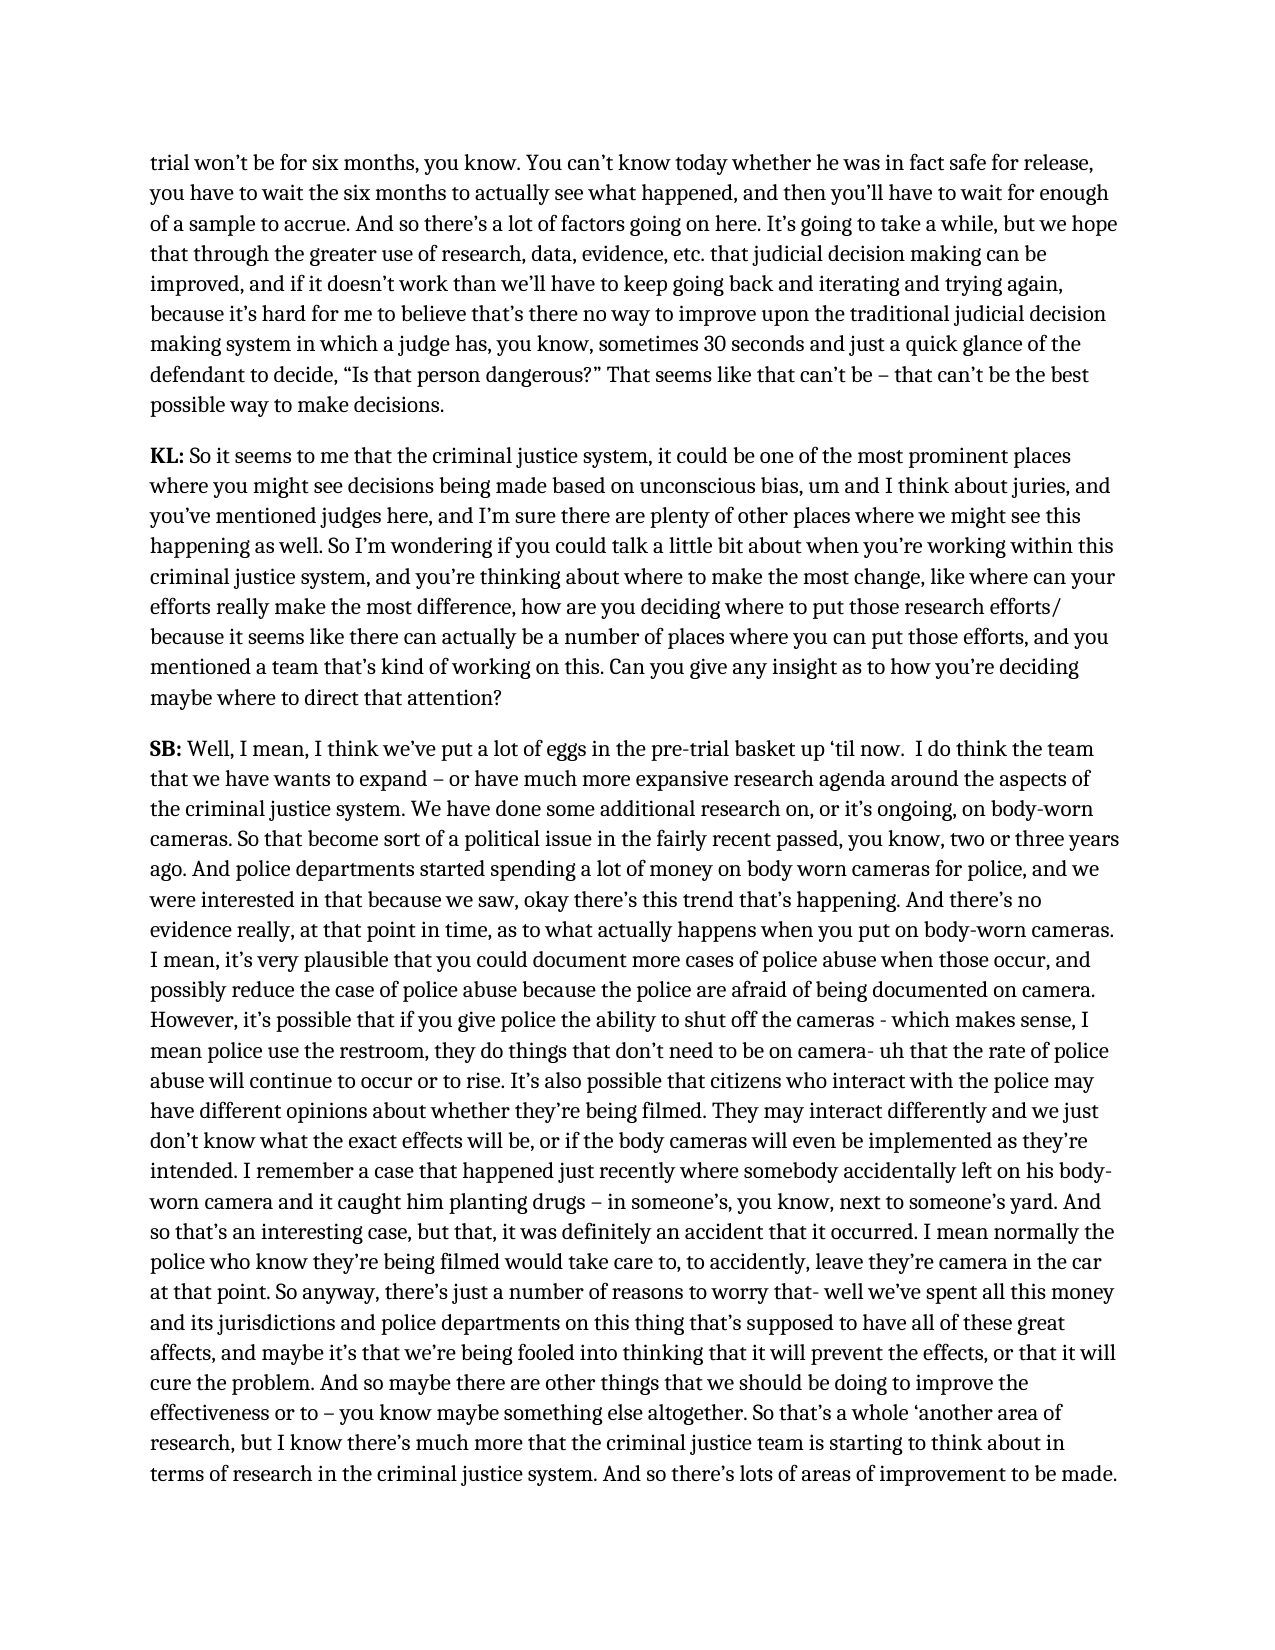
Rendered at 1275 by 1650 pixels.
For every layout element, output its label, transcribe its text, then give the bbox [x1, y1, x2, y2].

text SB: Well, I mean, I think we’ve put a lot of eggs in the pre-trial basket up ‘til now. I do think the team that we have wants to expand – or have much more expansive research agenda around the aspects of the criminal justice system. We have done some additional research on, or it’s ongoing, on body-worn cameras. So that become sort of a political issue in the fairly recent passed, you know, two or three years ago. And police departments started spending a lot of money on body worn cameras for police, and we were interested in that because we saw, okay there’s this trend that’s happening. And there’s no evidence really, at that point in time, as to what actually happens when you put on body-worn cameras. I mean, it’s very plausible that you could document more cases of police abuse when those occur, and possibly reduce the case of police abuse because the police are afraid of being documented on camera. However, it’s possible that if you give police the ability to shut off the cameras - which makes sense, I mean police use the restroom, they do things that don’t need to be on camera- uh that the rate of police abuse will continue to occur or to rise. It’s also possible that citizens who interact with the police may have different opinions about whether they’re being filmed. They may interact differently and we just don’t know what the exact effects will be, or if the body cameras will even be implemented as they’re intended. I remember a case that happened just recently where somebody accidentally left on his body-worn camera and it caught him planting drugs – in someone’s, you know, next to someone’s yard. And so that’s an interesting case, but that, it was definitely an accident that it occurred. I mean normally the police who know they’re being filmed would take care to, to accidently, leave they’re camera in the car at that point. So anyway, there’s just a number of reasons to worry that- well we’ve spent all this money and its jurisdictions and police departments on this thing that’s supposed to have all of these great affects, and maybe it’s that we’re being fooled into thinking that it will prevent the effects, or that it will cure the problem. And so maybe there are other things that we should be doing to improve the effectiveness or to – you know maybe something else altogether. So that’s a whole ‘another area of research, but I know there’s much more that the criminal justice team is starting to think about in terms of research in the criminal justice system. And so there’s lots of areas of improvement to be made. [150, 735, 1125, 1487]
text KL: So it seems to me that the criminal justice system, it could be one of the most prominent places where you might see decisions being made based on unconscious bias, um and I think about juries, and you’ve mentioned judges here, and I’m sure there are plenty of other places where we might see this happening as well. So I’m wondering if you could talk a little bit about when you’re working within this criminal justice system, and you’re thinking about where to make the most change, like where can your efforts really make the most difference, how are you deciding where to put those research efforts/ because it seems like there can actually be a number of places where you can put those efforts, and you mentioned a team that’s kind of working on this. Can you give any insight as to how you’re deciding maybe where to direct that attention? [150, 443, 1125, 711]
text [150, 150, 1125, 418]
